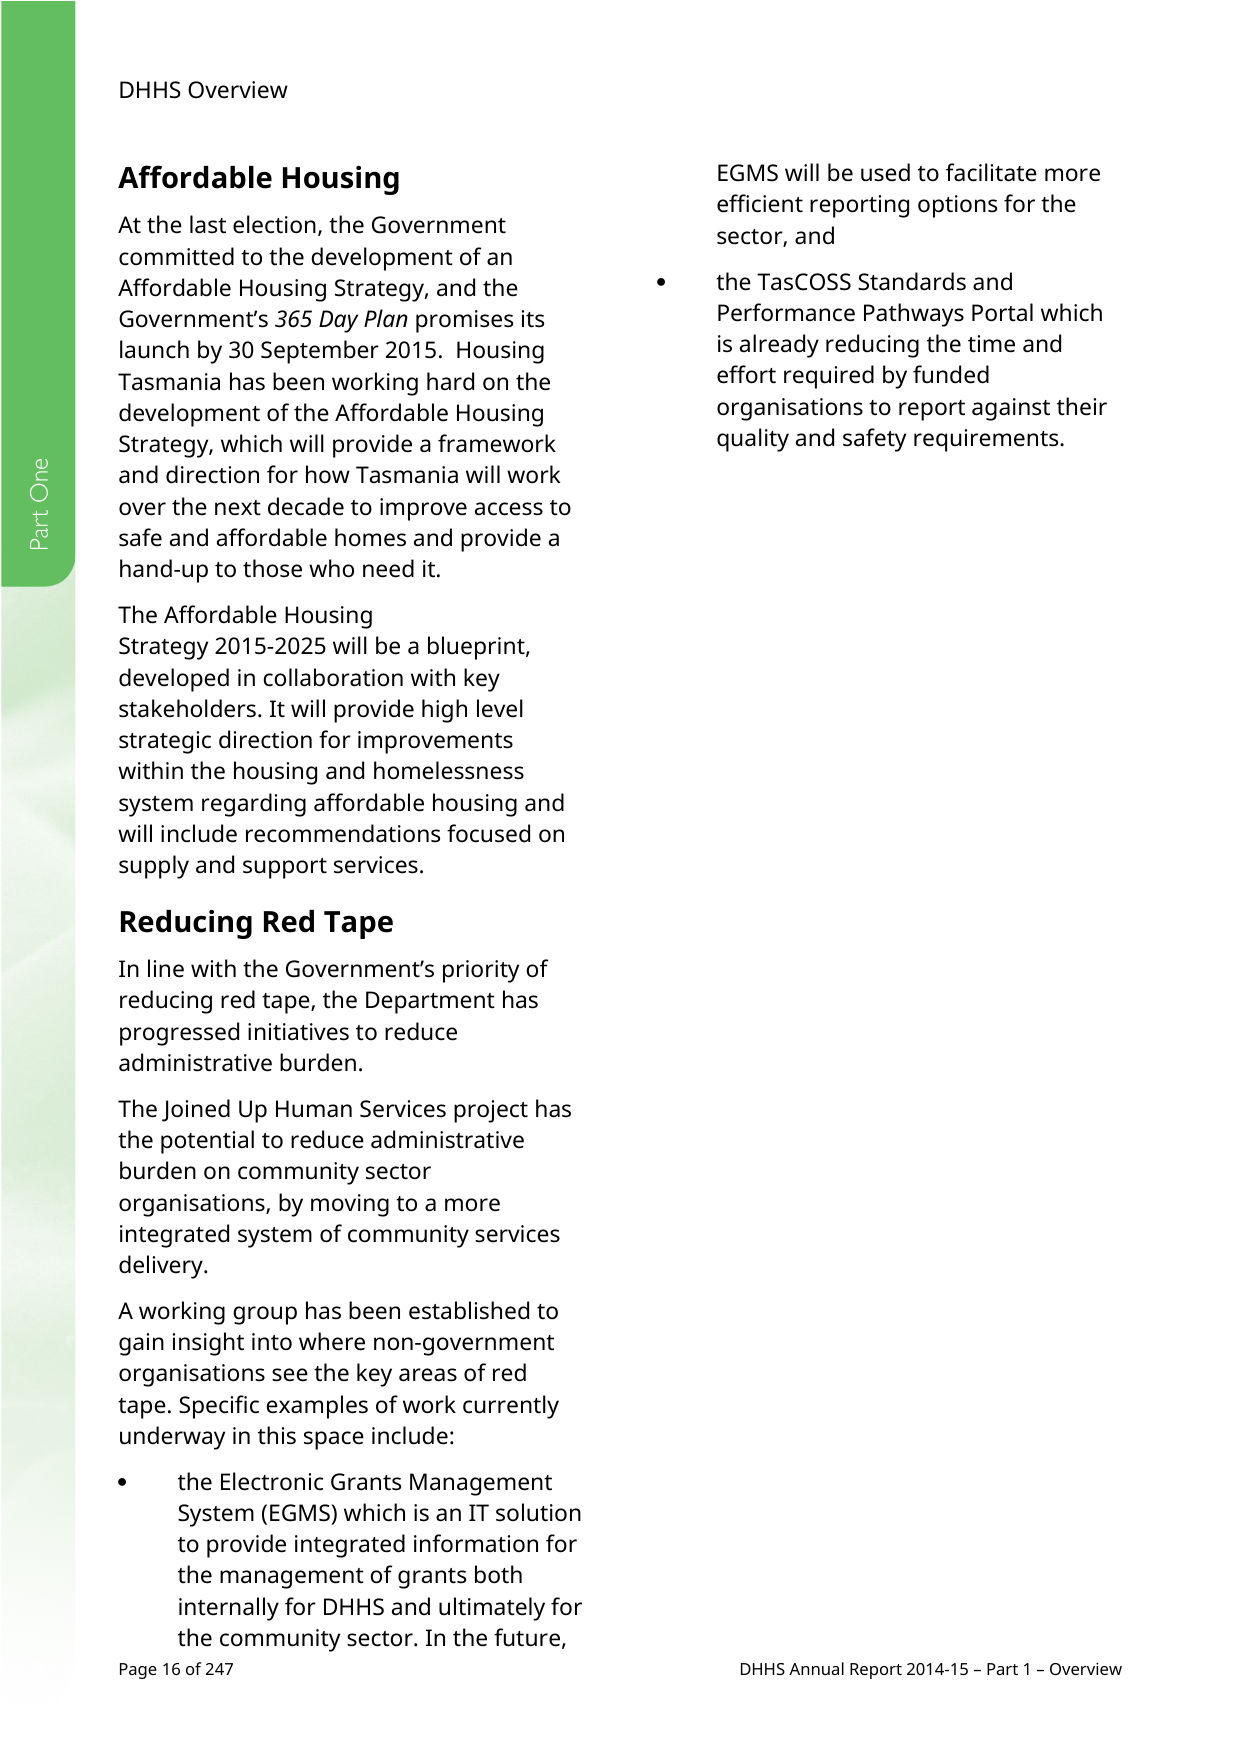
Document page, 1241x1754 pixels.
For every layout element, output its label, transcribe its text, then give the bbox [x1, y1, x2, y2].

text The Affordable Housing Strategy 2015-2025 will be a blueprint, developed in collaboration with key stakeholders. It will provide high level strategic direction for improvements within the housing and homelessness system regarding affordable housing and will include recommendations focused on supply and support services. [118, 599, 583, 880]
subtitle Reducing Red Tape [118, 901, 583, 941]
list the TasCOSS Standards and Performance Pathways Portal which is already reducing the time and effort required by funded organisations to report against their quality and safety requirements. [657, 266, 1122, 453]
text A working group has been established to gain insight into where non-government organisations see the key areas of red tape. Specific examples of work currently underway in this space include: [118, 1295, 583, 1451]
picture [1, 1, 76, 1754]
text The Joined Up Human Services project has the potential to reduce administrative burden on community sector organisations, by moving to a more integrated system of community services delivery. [118, 1093, 583, 1280]
text At the last election, the Government committed to the development of an Affordable Housing Strategy, and the Government’s 365 Day Plan promises its launch by 30 September 2015. Housing Tasmania has been working hard on the development of the Affordable Housing Strategy, which will provide a framework and direction for how Tasmania will work over the next decade to improve access to safe and affordable homes and provide a hand-up to those who need it. [118, 209, 583, 584]
text In line with the Government’s priority of reducing red tape, the Department has progressed initiatives to reduce administrative burden. [118, 953, 583, 1078]
subtitle Affordable Housing [118, 157, 583, 197]
list the Electronic Grants Management System (EGMS) which is an IT solution to provide integrated information for the management of grants both internally for DHHS and ultimately for the community sector. In the future, EGMS will be used to facilitate more efficient reporting options for the sector, and [657, 157, 1122, 251]
list the Electronic Grants Management System (EGMS) which is an IT solution to provide integrated information for the management of grants both internally for DHHS and ultimately for the community sector. In the future, EGMS will be used to facilitate more efficient reporting options for the sector, and [118, 1466, 583, 1653]
